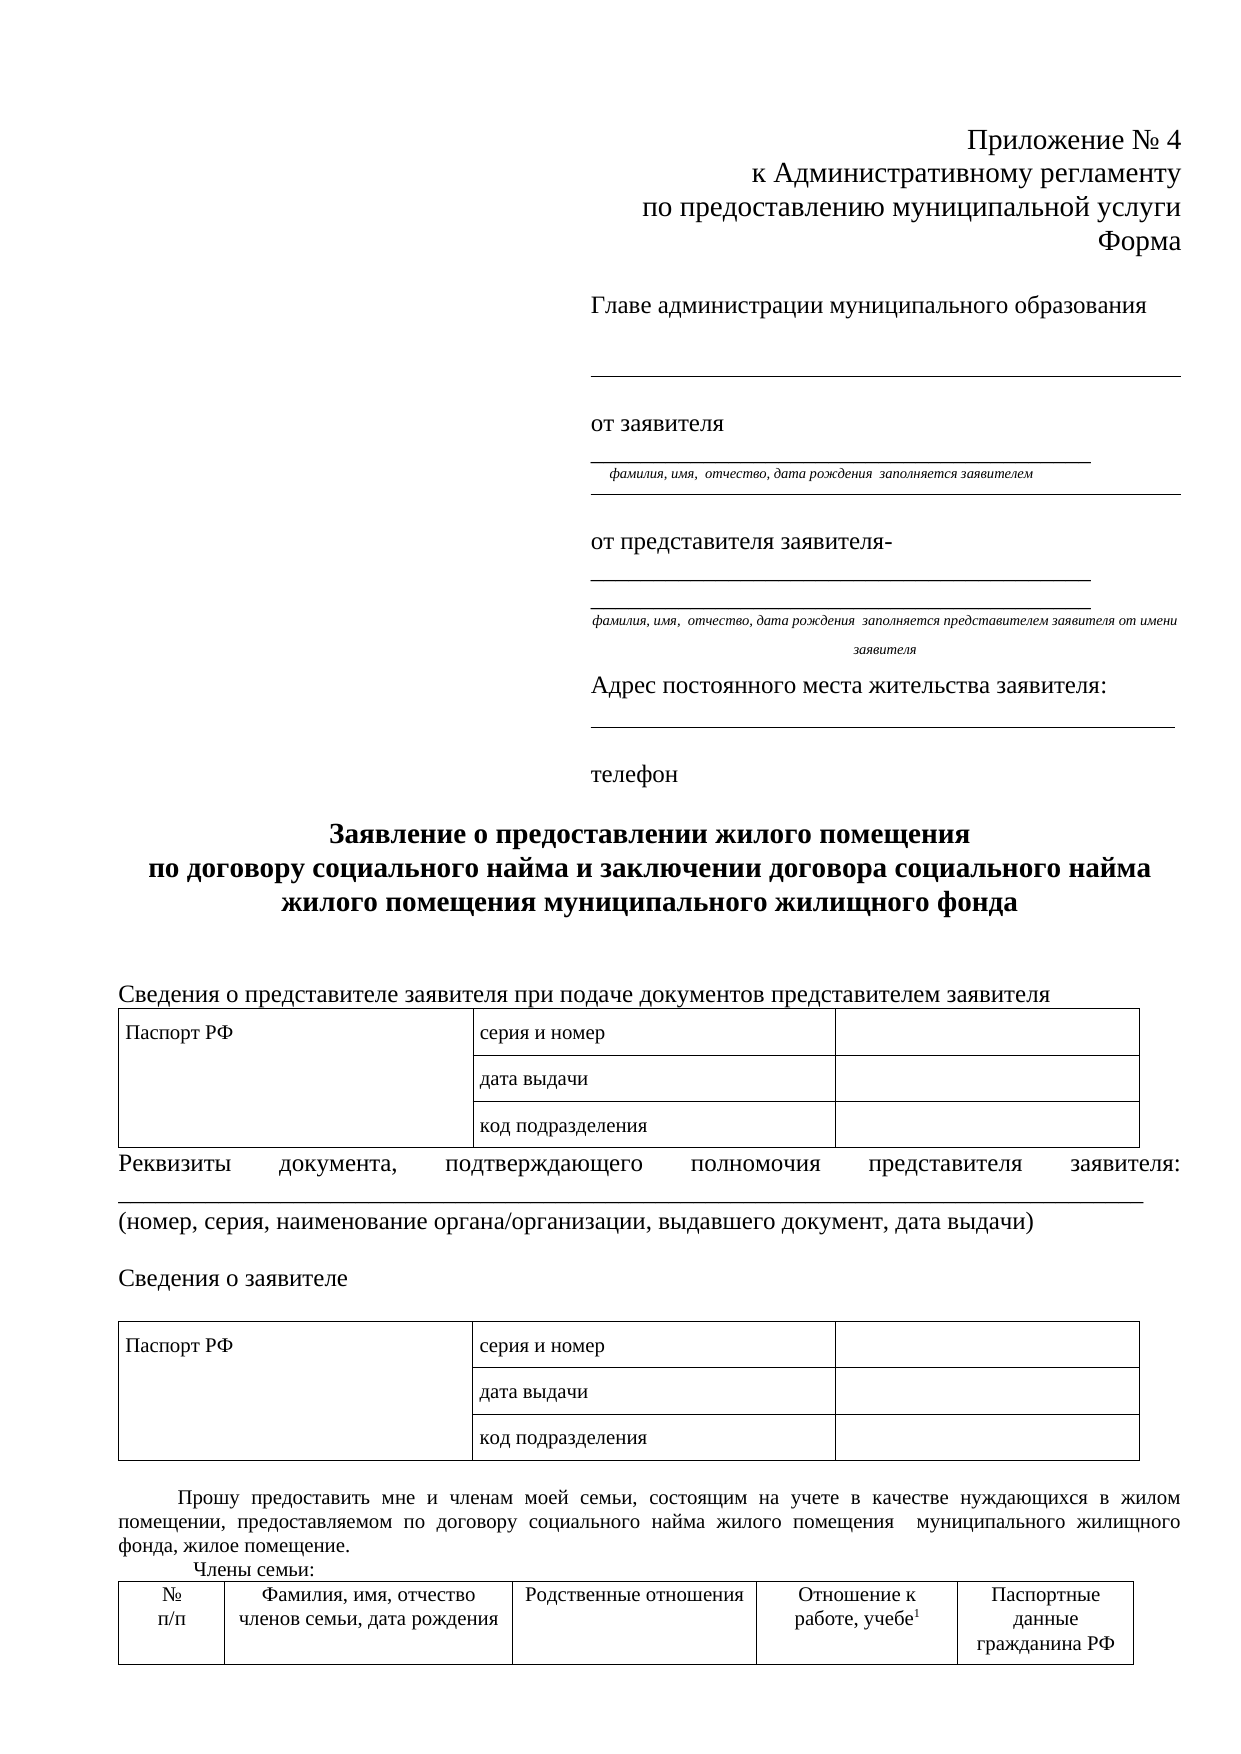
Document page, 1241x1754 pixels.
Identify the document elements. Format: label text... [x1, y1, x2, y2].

text Приложение № 4 [118, 122, 1181, 156]
text Члены семьи: [118, 1557, 1181, 1581]
text по договору социального найма и заключении договора социального найма [118, 850, 1181, 884]
table_header [836, 1322, 1139, 1367]
text (номер, серия, наименование органа/организации, выдавшего документ, дата выдачи) [118, 1206, 1181, 1234]
table_cell дата выдачи [473, 1368, 835, 1413]
text Адрес постоянного места жительства заявителя: [591, 670, 1181, 698]
text фамилия, имя, отчество, дата рождения заполняется заявителем [591, 465, 1181, 494]
text Форма [591, 223, 1181, 256]
text от заявителя ________________________________________ [591, 408, 1181, 465]
table_header [836, 1009, 1139, 1054]
table_header Паспорт РФ [119, 1322, 472, 1460]
table_cell код подразделения [474, 1102, 835, 1147]
table_header серия и номер [473, 1322, 835, 1367]
table_cell код подразделения [473, 1415, 835, 1460]
table_header серия и номер [474, 1009, 835, 1054]
table_cell [836, 1056, 1139, 1101]
text Сведения о представителе заявителя при подаче документов представителем заявителя [118, 979, 1181, 1008]
text Прошу предоставить мне и членам моей семьи, состоящим на учете в качестве нуждающихся в жилом помещении, предоставляемом по договору социального найма жилого помещения муниципального жилищного фонда, жилое помещение. [118, 1485, 1181, 1557]
text жилого помещения муниципального жилищного фонда [118, 884, 1181, 917]
text Главе администрации муниципального образования [591, 290, 1181, 318]
text от представителя заявителя________________________________________ [591, 526, 1181, 583]
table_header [757, 1582, 957, 1664]
text телефон [591, 759, 1181, 788]
table_cell [836, 1368, 1139, 1413]
table_header Паспорт РФ [119, 1009, 473, 1147]
table_cell [836, 1415, 1139, 1460]
text фамилия, имя, отчество, дата рождения заполняется представителем заявителя от имени заявителя [591, 612, 1181, 670]
text Заявление о предоставлении жилого помещения [118, 817, 1181, 850]
text к Административному регламенту [118, 156, 1181, 189]
text Сведения о заявителе [118, 1263, 1181, 1292]
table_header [513, 1582, 756, 1664]
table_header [225, 1582, 512, 1664]
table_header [958, 1582, 1133, 1664]
table_cell [836, 1102, 1139, 1147]
text Реквизиты документа, подтверждающего полномочия представителя заявителя: __________________________________________________________________________________ [118, 1148, 1181, 1206]
text ________________________________________ [591, 583, 1181, 612]
table_cell дата выдачи [474, 1056, 835, 1101]
text по предоставлению муниципальной услуги [118, 189, 1181, 223]
table_header № п/п [119, 1582, 224, 1664]
